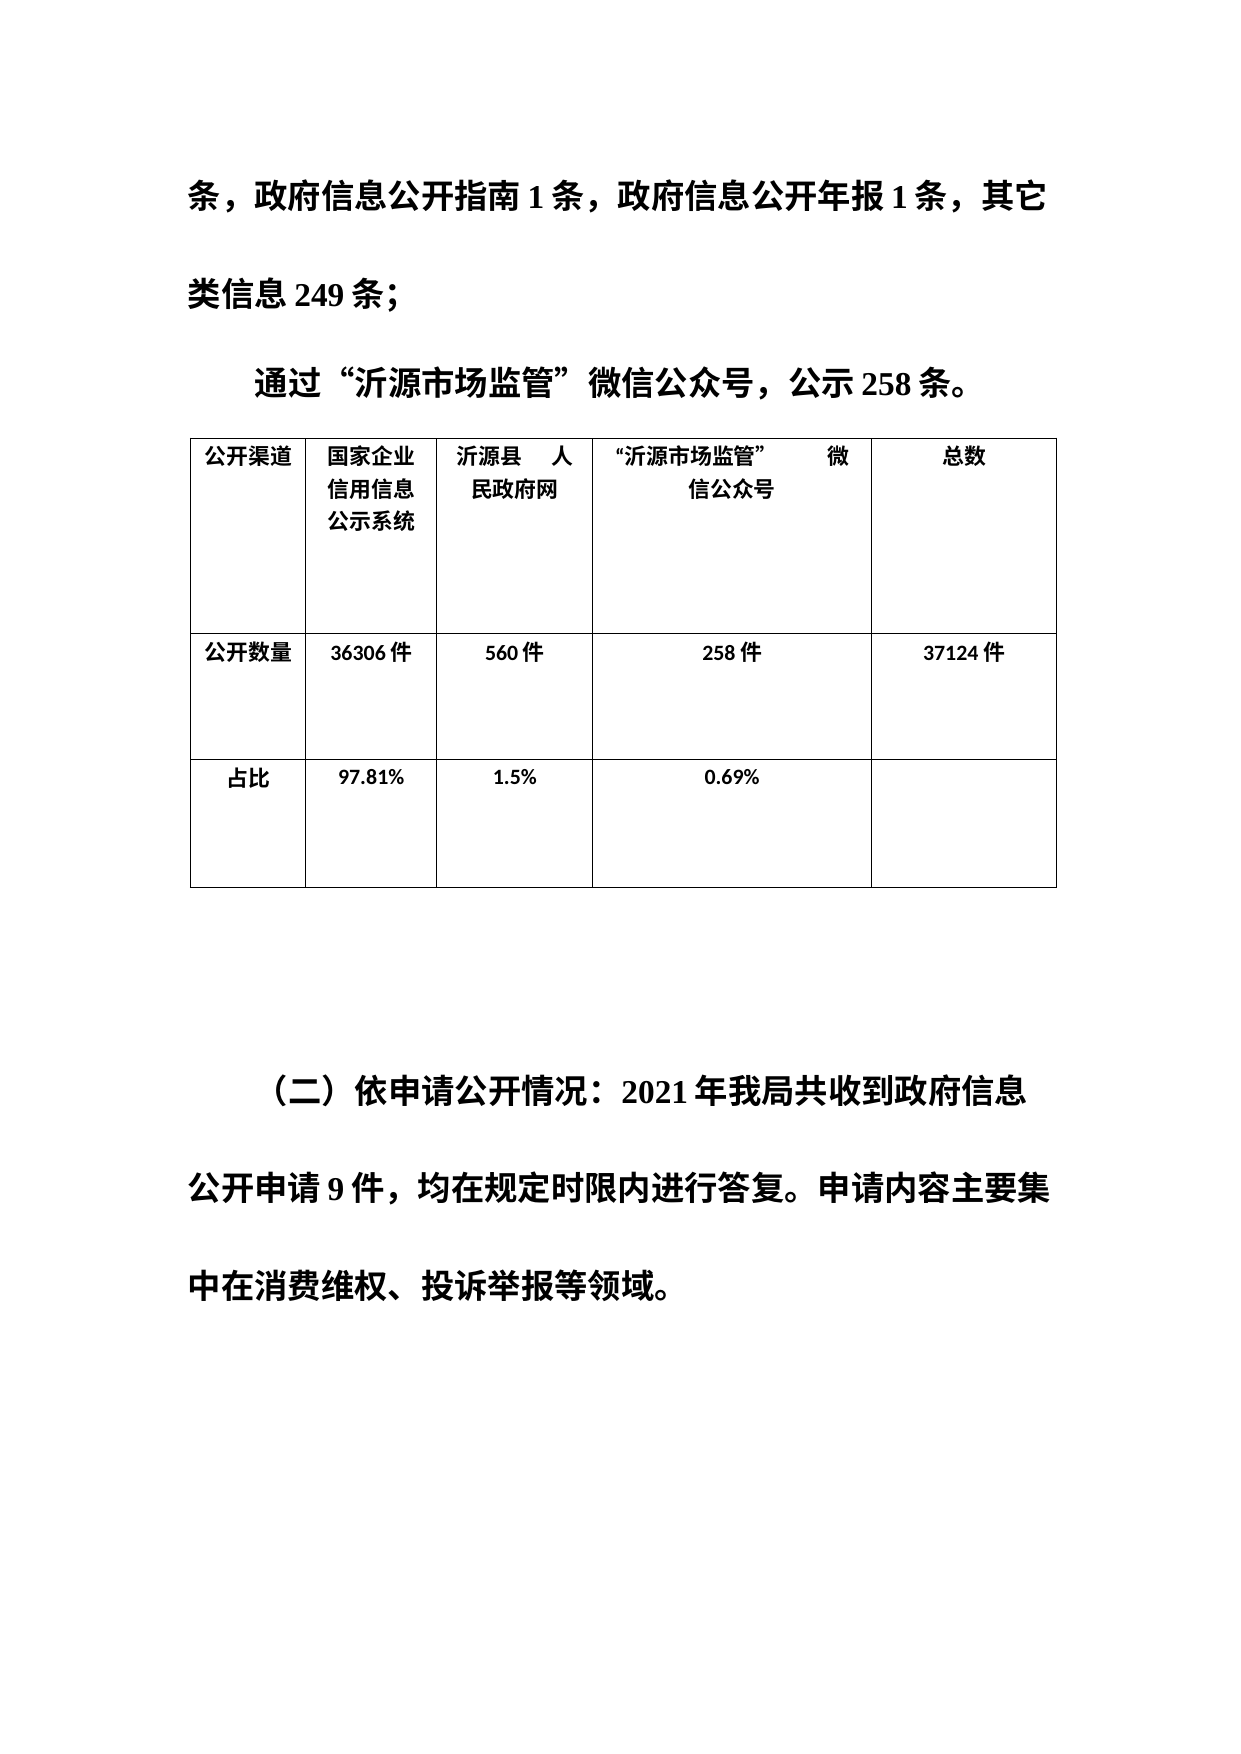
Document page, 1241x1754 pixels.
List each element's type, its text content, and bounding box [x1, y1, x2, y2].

table_cell 560件 [437, 634, 592, 759]
text 通过“沂源市场监管”微信公众号，公示258条。 [187, 348, 1053, 413]
table_cell 1.5% [437, 760, 592, 887]
table_cell 258件 [593, 634, 871, 759]
table_header 总数 [872, 439, 1056, 633]
table_header 国家企业信用信息公示系统 [306, 439, 436, 633]
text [187, 162, 1053, 324]
table_cell 37124件 [872, 634, 1056, 759]
list 依申请公开情况：2021年我局共收到政府信息公开申请9件，均在规定时限内进行答复。申请内容主要集中在消费维权、投诉举报等领域。 [187, 1056, 1053, 1316]
table_cell 占比 [191, 760, 305, 887]
table_cell 公开数量 [191, 634, 305, 759]
table_cell 0.69% [593, 760, 871, 887]
table_cell 36306件 [306, 634, 436, 759]
table_header 公开渠道 [191, 439, 305, 633]
table_cell [872, 760, 1056, 887]
table_header “沂源市场监管” 微信公众号 [593, 439, 871, 633]
table_cell 97.81% [306, 760, 436, 887]
table_header 沂源县 人民政府网 [437, 439, 592, 633]
